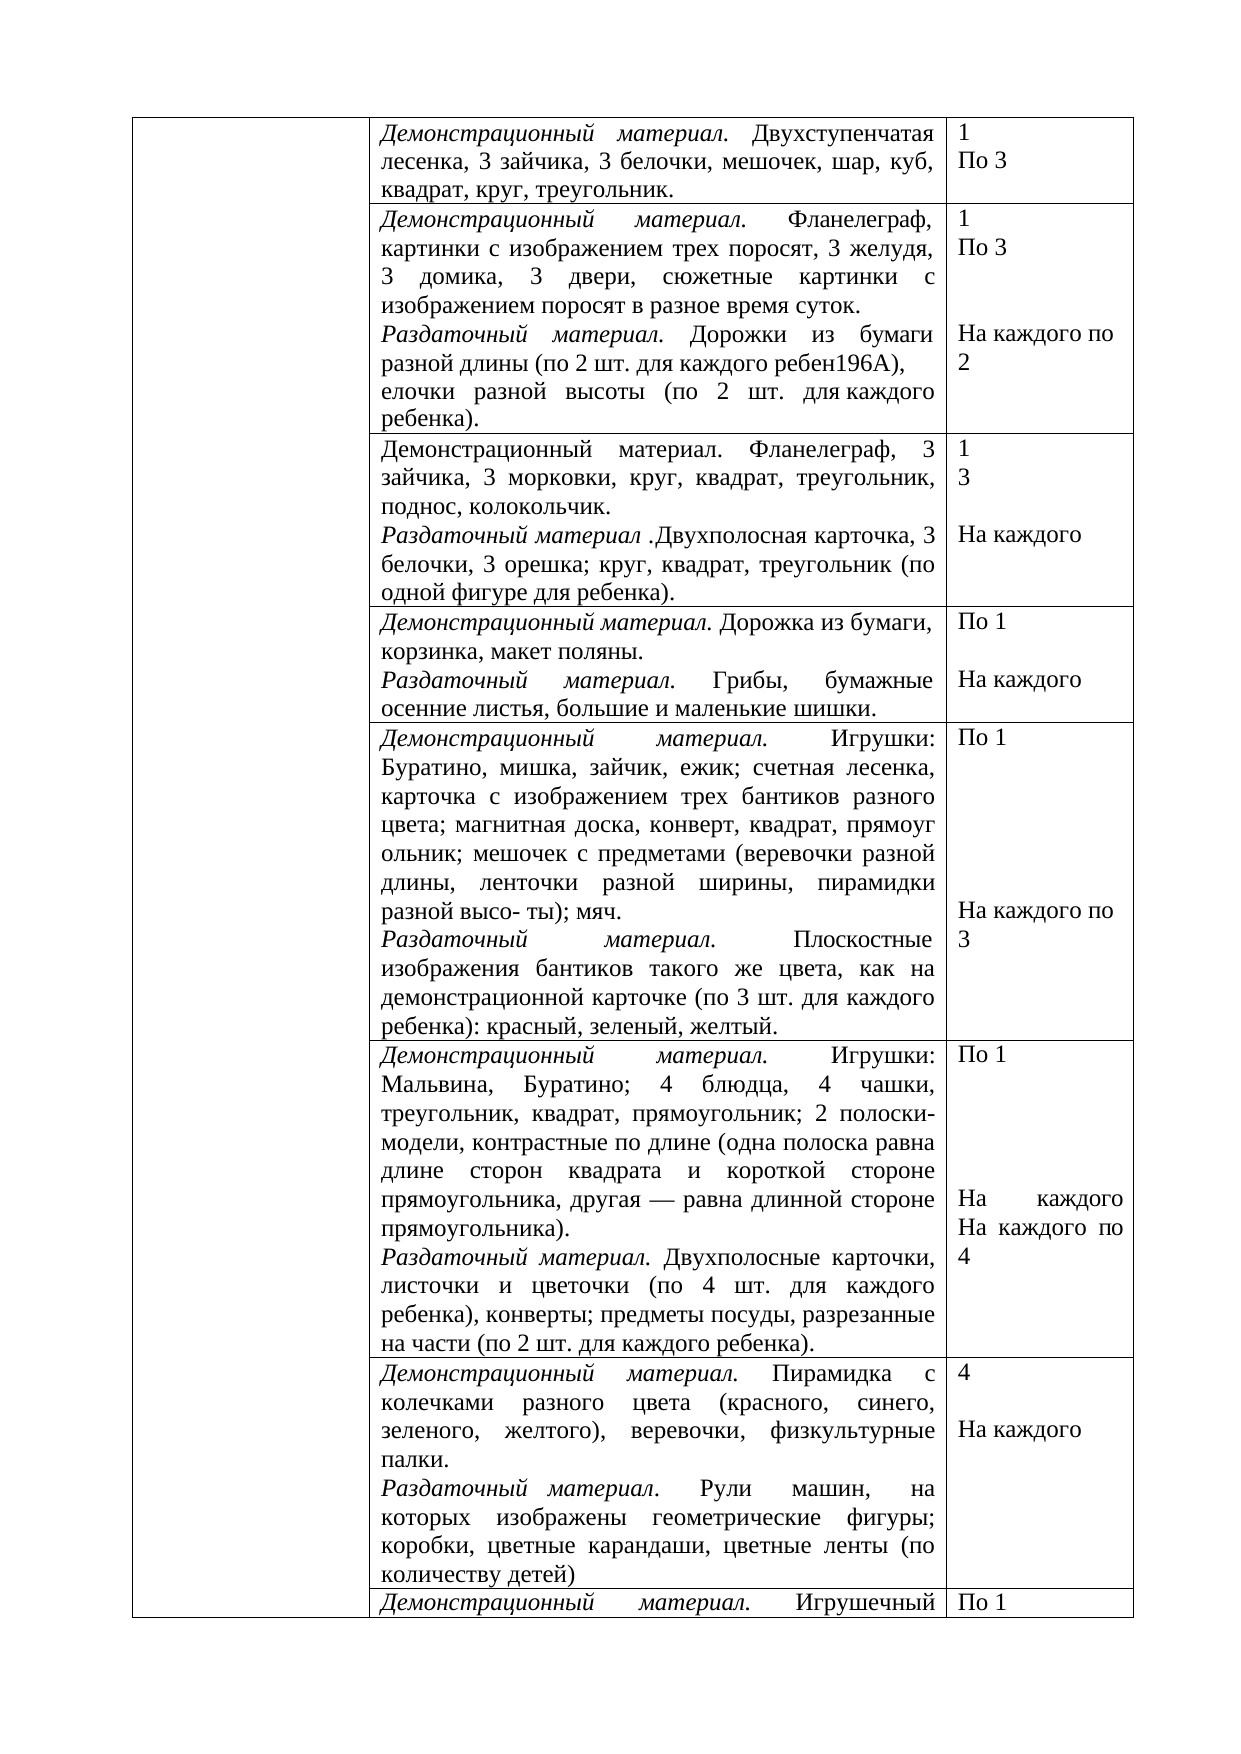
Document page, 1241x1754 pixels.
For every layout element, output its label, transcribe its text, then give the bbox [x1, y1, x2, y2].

table_header 1 По 3 [947, 118, 1133, 203]
table_header [133, 118, 369, 1617]
table_cell По 1 [947, 1589, 1133, 1617]
table_cell По 1 На каждого по 3 [947, 723, 1133, 1039]
table_cell Демонстрационный материал. Пирамидка с колечками разного цвета (красного, синего, зеленого, желтого), веревочки, физкультурные палки. Раздаточный материал. Рули машин, на которых изображены геометрические фигуры; коробки, цветные карандаши, цветные ленты (по количеству детей) [370, 1358, 946, 1588]
table_cell 4 На каждого [947, 1358, 1133, 1588]
table_cell Демонстрационный материал. Дорожка из бумаги, корзинка, макет поляны. Раздаточный материал. Грибы, бумажные осенние листья, большие и маленькие шишки. [370, 607, 946, 722]
table_header Демонстрационный материал. Двухступенчатая лесенка, 3 зайчика, 3 белочки, мешочек, шар, куб, квадрат, круг, треугольник. [370, 118, 946, 203]
table_cell Демонстрационный материал. Игрушки: Мальвина, Буратино; 4 блюдца, 4 чашки, треугольник, квадрат, прямоугольник; 2 полоски- модели, контрастные по длине (одна полоска равна длине сторон квадрата и короткой стороне прямоугольника, другая — равна длинной стороне прямоугольника). Раздаточный материал. Двухполосные карточки, листочки и цветочки (по 4 шт. для каждого ребенка), конверты; предметы посуды, разрезанные на части (по 2 шт. для каждого ребенка). [370, 1041, 946, 1357]
table_cell По 1 На каждого [947, 607, 1133, 722]
table_cell Демонстрационный материал. Игрушки: Буратино, мишка, зайчик, ежик; счетная лесенка, карточка с изображением трех бантиков разного цвета; магнитная доска, конверт, квадрат, прямоуг ольник; мешочек с предметами (веревочки разной длины, ленточки разной ширины, пирамидки разной высо- ты); мяч. Раздаточный материал. Плоскостные изображения бантиков такого же цвета, как на демонстрационной карточке (по 3 шт. для каждого ребенка): красный, зеленый, желтый. [370, 723, 946, 1039]
table_cell 1 По 3 На каждого по 2 [947, 204, 1133, 433]
table_cell Демонстрационный материал. Игрушечный [370, 1589, 946, 1617]
table_cell Демонстрационный материал. Фланелеграф, картинки с изображением трех поросят, 3 желудя, 3 домика, 3 двери, сюжетные картинки с изображением поросят в разное время суток. Раздаточный материал. Дорожки из бумаги разной длины (по 2 шт. для каждого ребен196А), елочки разной высоты (по 2 шт. для каждого ребенка). [370, 204, 946, 433]
table_cell По 1 На каждого На каждого по 4 [947, 1041, 1133, 1357]
table_cell 1 3 На каждого [947, 434, 1133, 606]
table_cell Демонстрационный материал. Фланелеграф, 3 зайчика, 3 морковки, круг, квадрат, треугольник, поднос, колокольчик. Раздаточный материал .Двухполосная карточка, 3 белочки, 3 орешка; круг, квадрат, треугольник (по одной фигуре для ребенка). [370, 434, 946, 606]
